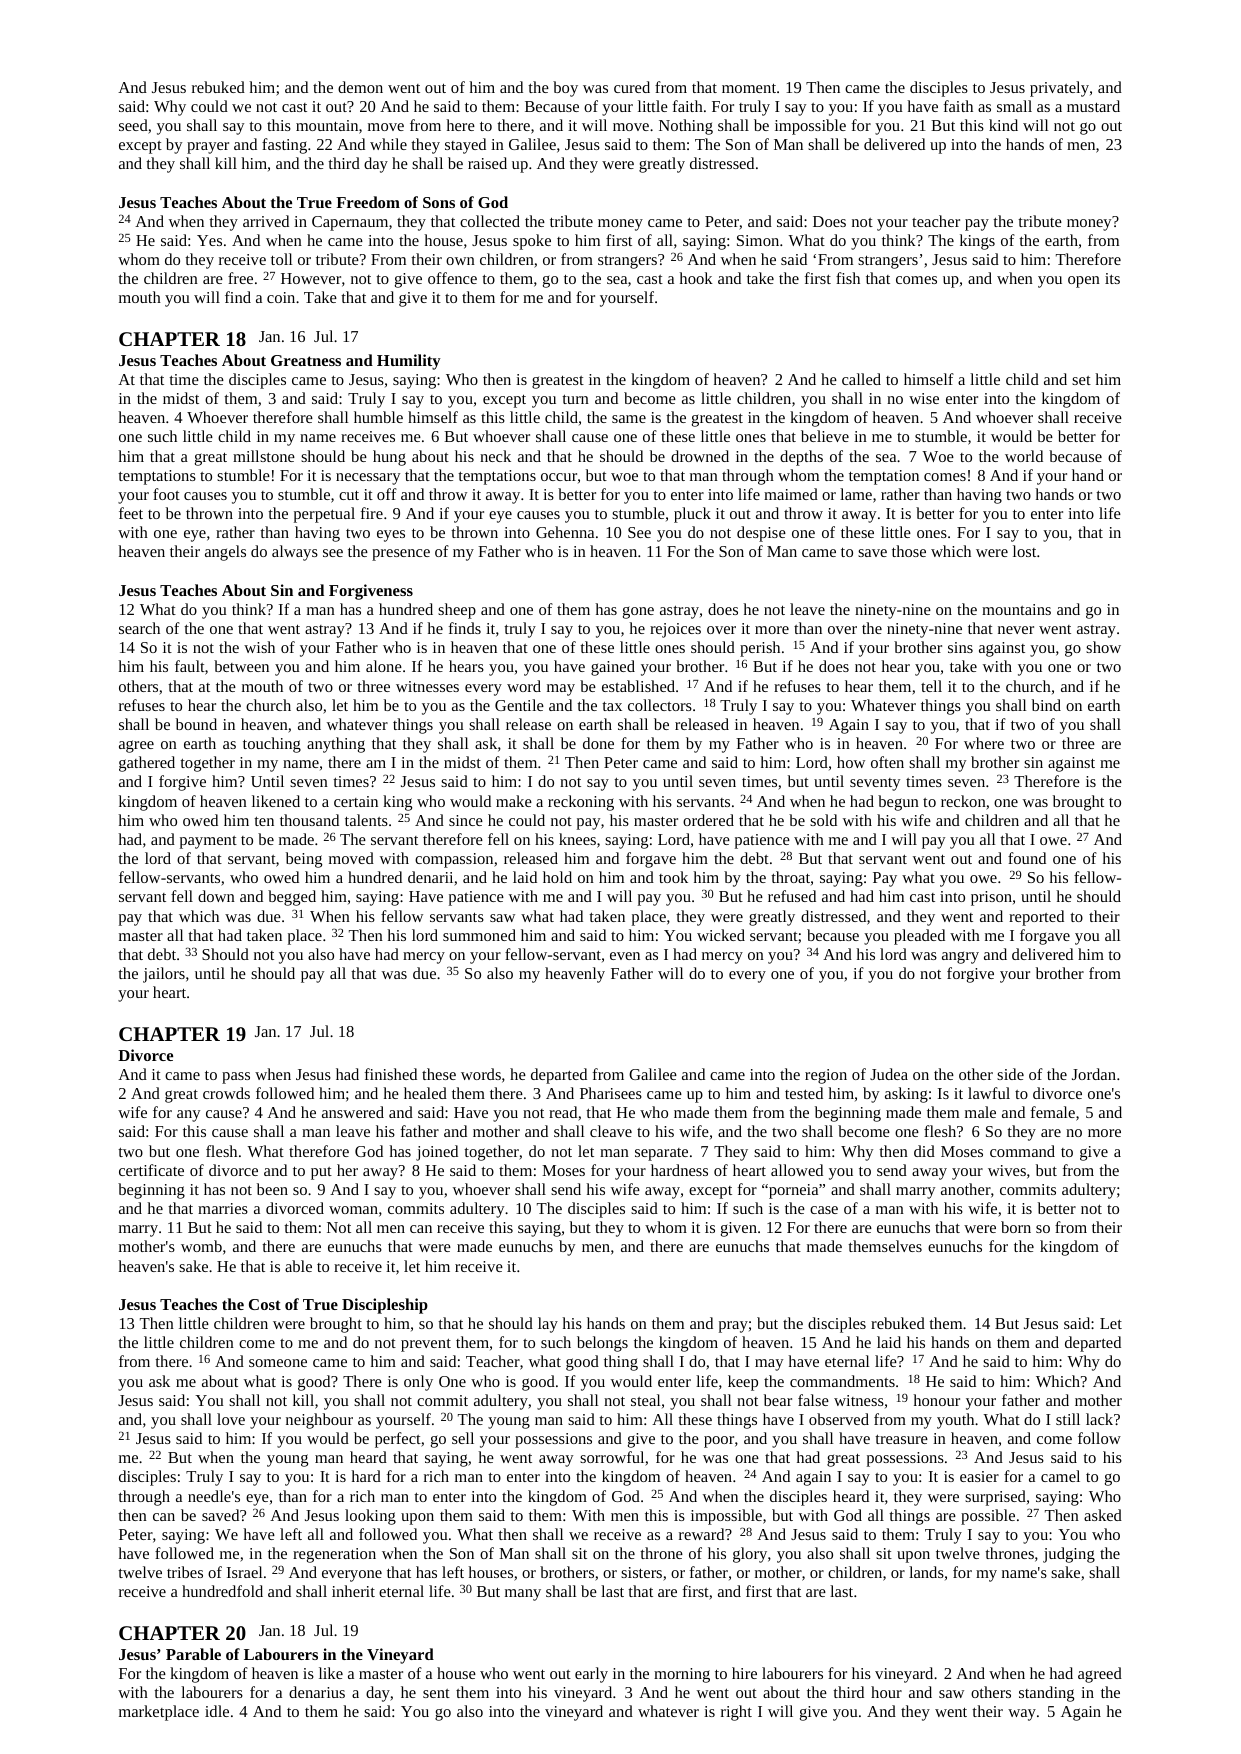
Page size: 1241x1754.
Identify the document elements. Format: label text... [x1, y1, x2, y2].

text 12 What do you think? If a man has a hundred sheep and one of them has gone astray, does he not leave the ninety-nine on the mountains and go in search of the one that went astray? 13 And if he finds it, truly I say to you, he rejoices over it more than over the ninety-nine that never went astray. 14 So it is not the wish of your Father who is in heaven that one of these little ones should perish. 15 And if your brother sins against you, go show him his fault, between you and him alone. If he hears you, you have gained your brother. 16 But if he does not hear you, take with you one or two others, that at the mouth of two or three witnesses every word may be established. 17 And if he refuses to hear them, tell it to the church, and if he refuses to hear the church also, let him be to you as the Gentile and the tax collectors. 18 Truly I say to you: Whatever things you shall bind on earth shall be bound in heaven, and whatever things you shall release on earth shall be released in heaven. 19 Again I say to you, that if two of you shall agree on earth as touching anything that they shall ask, it shall be done for them by my Father who is in heaven. 20 For where two or three are gathered together in my name, there am I in the midst of them. 21 Then Peter came and said to him: Lord, how often shall my brother sin against me and I forgive him? Until seven times? 22 Jesus said to him: I do not say to you until seven times, but until seventy times seven. 23 Therefore is the kingdom of heaven likened to a certain king who would make a reckoning with his servants. 24 And when he had begun to reckon, one was brought to him who owed him ten thousand talents. 25 And since he could not pay, his master ordered that he be sold with his wife and children and all that he had, and payment to be made. 26 The servant therefore fell on his knees, saying: Lord, have patience with me and I will pay you all that I owe. 27 And the lord of that servant, being moved with compassion, released him and forgave him the debt. 28 But that servant went out and found one of his fellow-servants, who owed him a hundred denarii, and he laid hold on him and took him by the throat, saying: Pay what you owe. 29 So his fellow-servant fell down and begged him, saying: Have patience with me and I will pay you. 30 But he refused and had him cast into prison, until he should pay that which was due. 31 When his fellow servants saw what had taken place, they were greatly distressed, and they went and reported to their master all that had taken place. 32 Then his lord summoned him and said to him: You wicked servant; because you pleaded with me I forgave you all that debt. 33 Should not you also have had mercy on your fellow-servant, even as I had mercy on you? 34 And his lord was angry and delivered him to the jailors, until he should pay all that was due. 35 So also my heavenly Father will do to every one of you, if you do not forgive your brother from your heart. [118, 600, 1122, 1002]
text Divorce [118, 1046, 1122, 1065]
text Jesus Teaches the Cost of True Discipleship [118, 1295, 1122, 1314]
text Jesus Teaches About Greatness and Humility [118, 351, 1122, 370]
text At that time the disciples came to Jesus, saying: Who then is greatest in the kingdom of heaven? 2 And he called to himself a little child and set him in the midst of them, 3 and said: Truly I say to you, except you turn and become as little children, you shall in no wise enter into the kingdom of heaven. 4 Whoever therefore shall humble himself as this little child, the same is the greatest in the kingdom of heaven. 5 And whoever shall receive one such little child in my name receives me. 6 But whoever shall cause one of these little ones that believe in me to stumble, it would be better for him that a great millstone should be hung about his neck and that he should be drowned in the depths of the sea. 7 Woe to the world because of temptations to stumble! For it is necessary that the temptations occur, but woe to that man through whom the temptation comes! 8 And if your hand or your foot causes you to stumble, cut it off and throw it away. It is better for you to enter into life maimed or lame, rather than having two hands or two feet to be thrown into the perpetual fire. 9 And if your eye causes you to stumble, pluck it out and throw it away. It is better for you to enter into life with one eye, rather than having two eyes to be thrown into Gehenna. 10 See you do not despise one of these little ones. For I say to you, that in heaven their angels do always see the presence of my Father who is in heaven. 11 For the Son of Man came to save those which were lost. [118, 370, 1122, 561]
text CHAPTER 19 Jan. 17 Jul. 18 [118, 1002, 1122, 1046]
text Jesus Teaches About Sin and Forgiveness [118, 581, 1122, 600]
text Jesus’ Parable of Labourers in the Vineyard [118, 1644, 1122, 1664]
text 24 And when they arrived in Capernaum, they that collected the tribute money came to Peter, and said: Does not your teacher pay the tribute money? 25 He said: Yes. And when he came into the house, Jesus spoke to him first of all, saying: Simon. What do you think? The kings of the earth, from whom do they receive toll or tribute? From their own children, or from strangers? 26 And when he said ‘From strangers’, Jesus said to him: Therefore the children are free. 27 However, not to give offence to them, go to the sea, cast a hook and take the first fish that comes up, and when you open its mouth you will find a coin. Take that and give it to them for me and for yourself. [118, 212, 1122, 307]
text CHAPTER 18 Jan. 16 Jul. 17 [118, 307, 1122, 351]
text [118, 1664, 1122, 1721]
text And it came to pass when Jesus had finished these words, he departed from Galilee and came into the region of Judea on the other side of the Jordan. 2 And great crowds followed him; and he healed them there. 3 And Pharisees came up to him and tested him, by asking: Is it lawful to divorce one's wife for any cause? 4 And he answered and said: Have you not read, that He who made them from the beginning made them male and female, 5 and said: For this cause shall a man leave his father and mother and shall cleave to his wife, and the two shall become one flesh? 6 So they are no more two but one flesh. What therefore God has joined together, do not let man separate. 7 They said to him: Why then did Moses command to give a certificate of divorce and to put her away? 8 He said to them: Moses for your hardness of heart allowed you to send away your wives, but from the beginning it has not been so. 9 And I say to you, whoever shall send his wife away, except for “porneia” and shall marry another, commits adultery; and he that marries a divorced woman, commits adultery. 10 The disciples said to him: If such is the case of a man with his wife, it is better not to marry. 11 But he said to them: Not all men can receive this saying, but they to whom it is given. 12 For there are eunuchs that were born so from their mother's womb, and there are eunuchs that were made eunuchs by men, and there are eunuchs that made themselves eunuchs for the kingdom of heaven's sake. He that is able to receive it, let him receive it. [118, 1065, 1122, 1276]
text Jesus Teaches About the True Freedom of Sons of God [118, 192, 1122, 212]
text CHAPTER 20 Jan. 18 Jul. 19 [118, 1601, 1122, 1644]
text 13 Then little children were brought to him, so that he should lay his hands on them and pray; but the disciples rebuked them. 14 But Jesus said: Let the little children come to me and do not prevent them, for to such belongs the kingdom of heaven. 15 And he laid his hands on them and departed from there. 16 And someone came to him and said: Teacher, what good thing shall I do, that I may have eternal life? 17 And he said to him: Why do you ask me about what is good? There is only One who is good. If you would enter life, keep the commandments. 18 He said to him: Which? And Jesus said: You shall not kill, you shall not commit adultery, you shall not steal, you shall not bear false witness, 19 honour your father and mother and, you shall love your neighbour as yourself. 20 The young man said to him: All these things have I observed from my youth. What do I still lack? 21 Jesus said to him: If you would be perfect, go sell your possessions and give to the poor, and you shall have treasure in heaven, and come follow me. 22 But when the young man heard that saying, he went away sorrowful, for he was one that had great possessions. 23 And Jesus said to his disciples: Truly I say to you: It is hard for a rich man to enter into the kingdom of heaven. 24 And again I say to you: It is easier for a camel to go through a needle's eye, than for a rich man to enter into the kingdom of God. 25 And when the disciples heard it, they were surprised, saying: Who then can be saved? 26 And Jesus looking upon them said to them: With men this is impossible, but with God all things are possible. 27 Then asked Peter, saying: We have left all and followed you. What then shall we receive as a reward? 28 And Jesus said to them: Truly I say to you: You who have followed me, in the regeneration when the Son of Man shall sit on the throne of his glory, you also shall sit upon twelve thrones, judging the twelve tribes of Israel. 29 And everyone that has left houses, or brothers, or sisters, or father, or mother, or children, or lands, for my name's sake, shall receive a hundredfold and shall inherit eternal life. 30 But many shall be last that are first, and first that are last. [118, 1314, 1122, 1601]
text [118, 77, 1122, 173]
